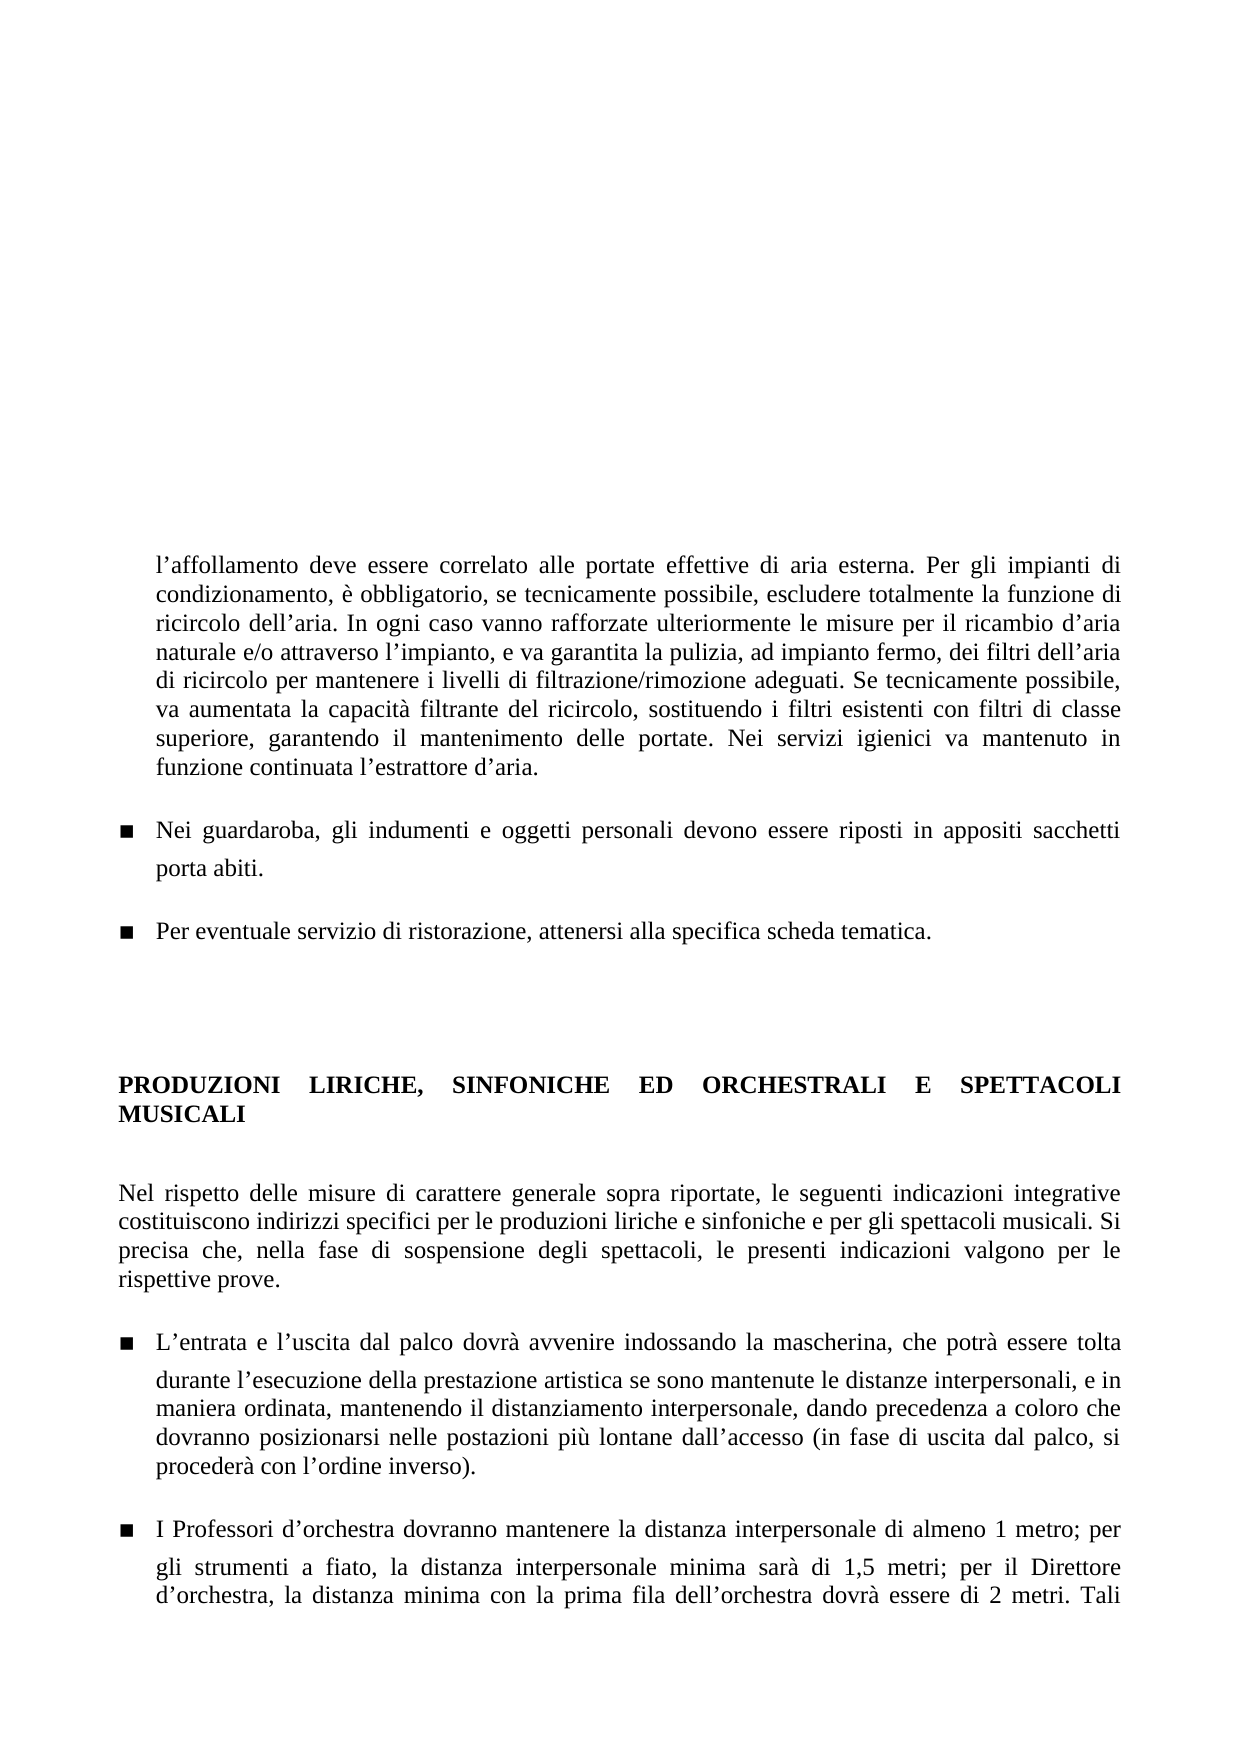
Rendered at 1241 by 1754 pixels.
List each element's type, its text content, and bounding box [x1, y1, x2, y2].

list I Professori d’orchestra dovranno mantenere la distanza interpersonale di almeno 1 metro; per gli strumenti a fiato, la distanza interpersonale minima sarà di 1,5 metri; per il Direttore d’orchestra, la distanza minima con la prima fila dell’orchestra dovrà essere di 2 metri. Tali distanze possono essere ridotte solo ricorrendo a barriere fisiche, anche mobili, adeguate a prevenire il contagio tramite droplet. [118, 1501, 1122, 1609]
text PRODUZIONI LIRICHE, SINFONICHE ED ORCHESTRALI E SPETTACOLI MUSICALI [118, 1070, 1122, 1128]
list L’entrata e l’uscita dal palco dovrà avvenire indossando la mascherina, che potrà essere tolta durante l’esecuzione della prestazione artistica se sono mantenute le distanze interpersonali, e in maniera ordinata, mantenendo il distanziamento interpersonale, dando precedenza a coloro che dovranno posizionarsi nelle postazioni più lontane dall’accesso (in fase di uscita dal palco, si procederà con l’ordine inverso). [118, 1313, 1122, 1480]
list Favorire il ricambio d’aria negli ambienti interni. In ragione dell’affollamento e del tempo di permanenza degli occupanti, dovrà essere verificata l’efficacia degli impianti al fine di garantire l’adeguatezza delle portate di aria esterna secondo le normative vigenti. In ogni caso, l’affollamento deve essere correlato alle portate effettive di aria esterna. Per gli impianti di condizionamento, è obbligatorio, se tecnicamente possibile, escludere totalmente la funzione di ricircolo dell’aria. In ogni caso vanno rafforzate ulteriormente le misure per il ricambio d’aria naturale e/o attraverso l’impianto, e va garantita la pulizia, ad impianto fermo, dei filtri dell’aria di ricircolo per mantenere i livelli di filtrazione/rimozione adeguati. Se tecnicamente possibile, va aumentata la capacità filtrante del ricircolo, sostituendo i filtri esistenti con filtri di classe superiore, garantendo il mantenimento delle portate. Nei servizi igienici va mantenuto in funzione continuata l’estrattore d’aria. [118, 551, 1122, 781]
list Nei guardaroba, gli indumenti e oggetti personali devono essere riposti in appositi sacchetti porta abiti. [118, 801, 1122, 881]
list Per eventuale servizio di ristorazione, attenersi alla specifica scheda tematica. [118, 902, 1122, 953]
text Nel rispetto delle misure di carattere generale sopra riportate, le seguenti indicazioni integrative costituiscono indirizzi specifici per le produzioni liriche e sinfoniche e per gli spettacoli musicali. Si precisa che, nella fase di sospensione degli spettacoli, le presenti indicazioni valgono per le rispettive prove. [118, 1178, 1122, 1293]
